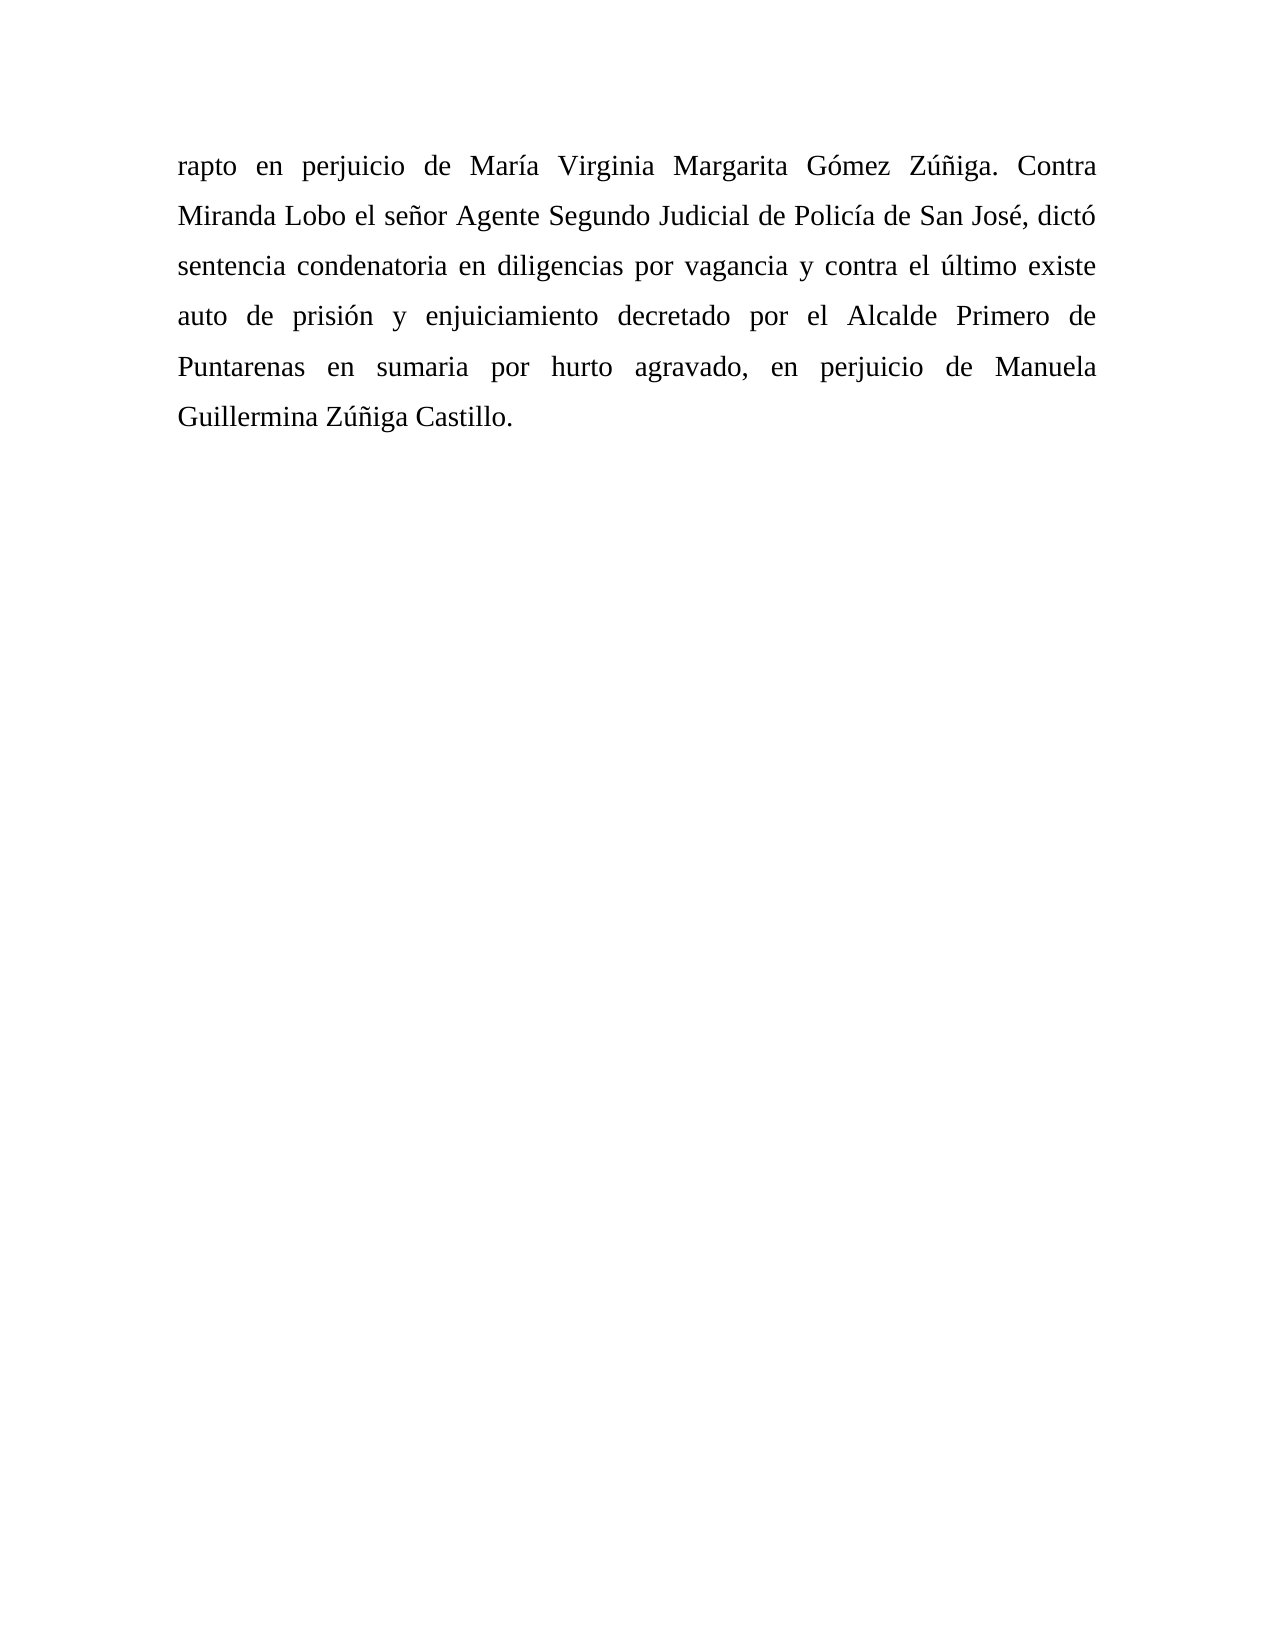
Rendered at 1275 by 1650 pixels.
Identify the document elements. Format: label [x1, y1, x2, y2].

text [177, 148, 1098, 433]
